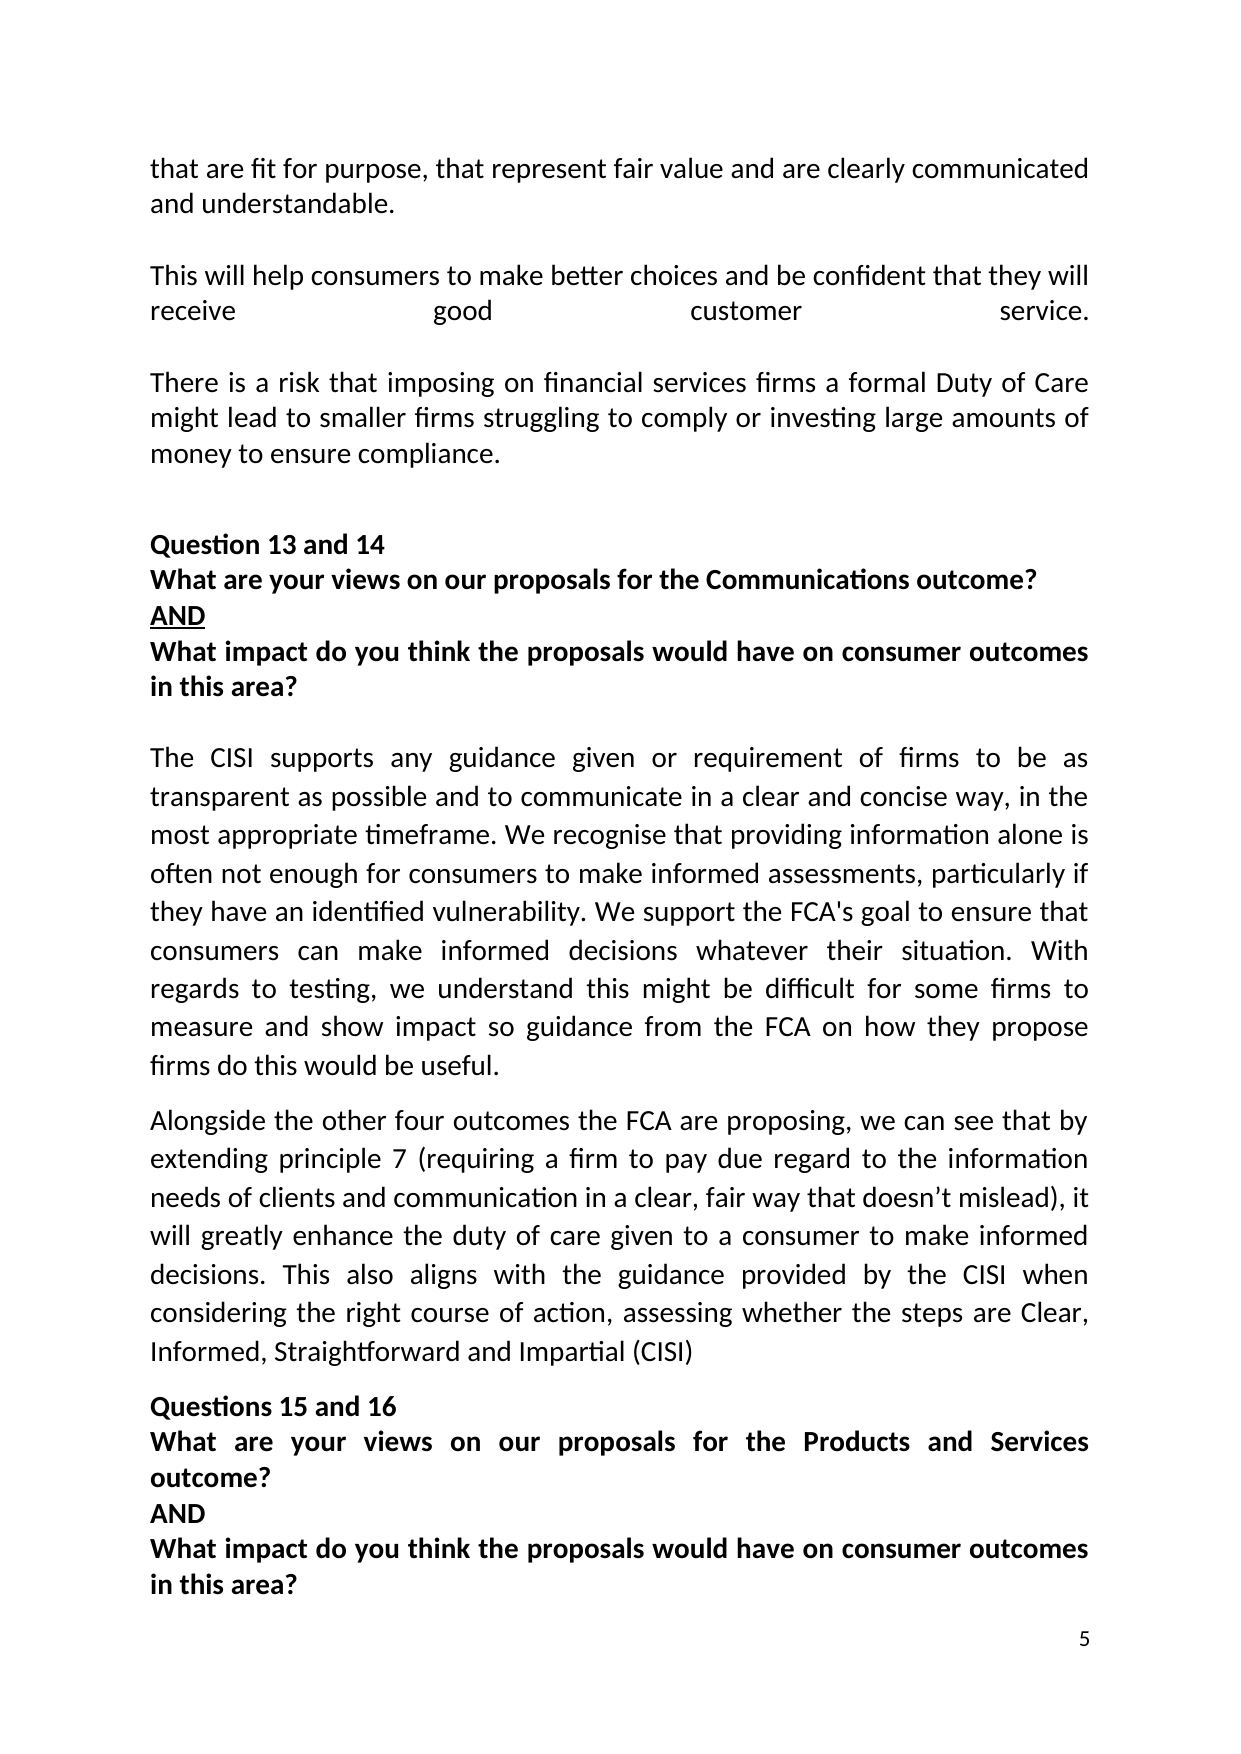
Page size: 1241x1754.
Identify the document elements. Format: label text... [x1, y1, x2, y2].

text AND [150, 1495, 1090, 1530]
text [150, 150, 1090, 221]
text What are your views on our proposals for the Products and Services outcome? [150, 1423, 1090, 1495]
text What impact do you think the proposals would have on consumer outcomes in this area? [150, 1530, 1090, 1602]
text Alongside the other four outcomes the FCA are proposing, we can see that by extending principle 7 (requiring a firm to pay due regard to the information needs of clients and communication in a clear, fair way that doesn’t mislead), it will greatly enhance the duty of care given to a consumer to make informed decisions. This also aligns with the guidance provided by the CISI when considering the right course of action, assessing whether the steps are Clear, Informed, Straightforward and Impartial (CISI) [150, 1102, 1090, 1368]
text This will help consumers to make better choices and be confident that they will receive good customer service. There is a risk that imposing on financial services firms a formal Duty of Care might lead to smaller firms struggling to comply or investing large amounts of money to ensure compliance. [150, 221, 1090, 471]
text AND [150, 597, 1090, 633]
text The CISI supports any guidance given or requirement of firms to be as transparent as possible and to communicate in a clear and concise way, in the most appropriate timeframe. We recognise that providing information alone is often not enough for consumers to make informed assessments, particularly if they have an identified vulnerability. We support the FCA's goal to ensure that consumers can make informed decisions whatever their situation. With regards to testing, we understand this might be difficult for some firms to measure and show impact so guidance from the FCA on how they propose firms do this would be useful. [150, 739, 1090, 1083]
text Question 13 and 14 [150, 526, 1090, 561]
text What impact do you think the proposals would have on consumer outcomes in this area? [150, 633, 1090, 704]
text Questions 15 and 16 [150, 1388, 1090, 1423]
text What are your views on our proposals for the Communications outcome? [150, 561, 1090, 597]
